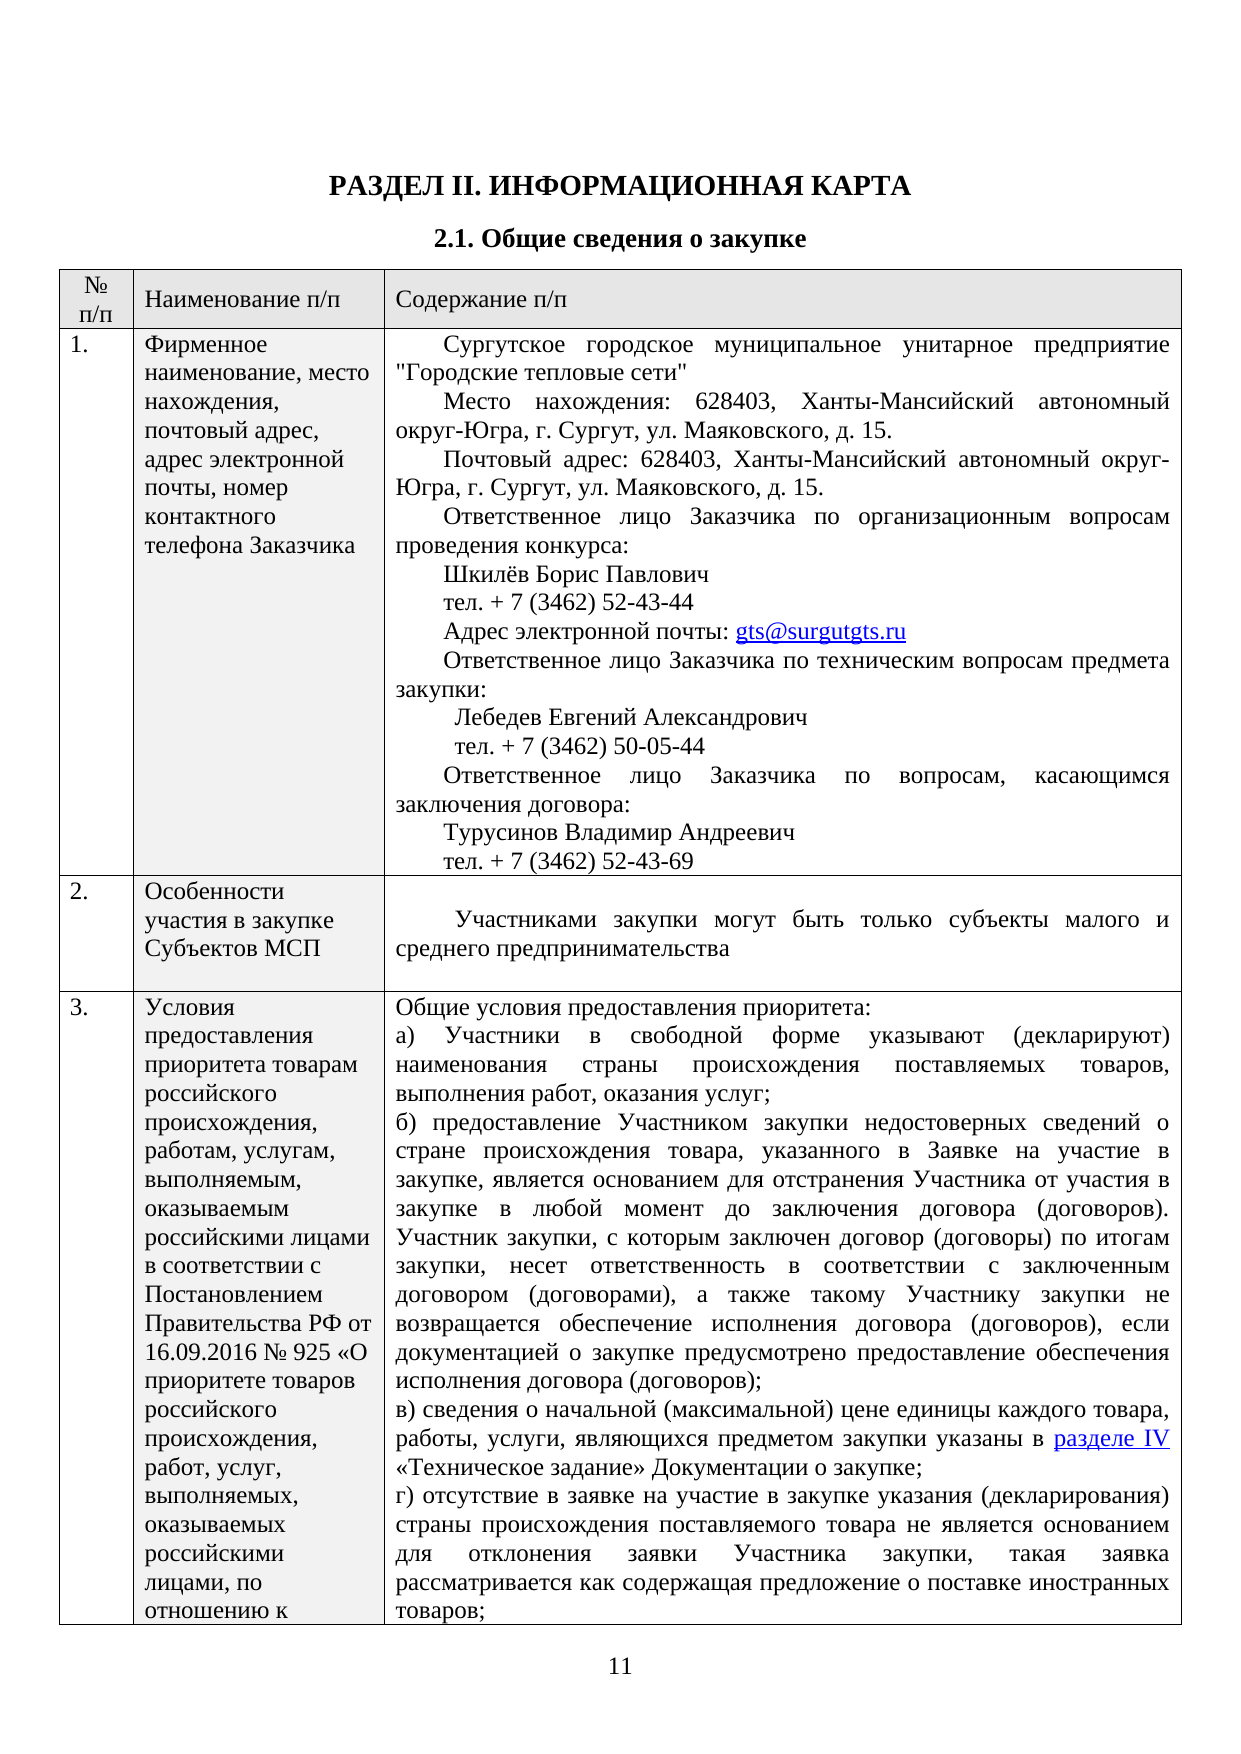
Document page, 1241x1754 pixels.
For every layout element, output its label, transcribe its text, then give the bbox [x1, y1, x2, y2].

table_header Наименование п/п [134, 270, 384, 328]
subtitle РАЗДЕЛ II. ИНФОРМАЦИОННАЯ КАРТА [89, 168, 1152, 202]
table_header Содержание п/п [385, 270, 1181, 328]
table_cell [60, 992, 133, 1624]
table_header № п/п [60, 270, 133, 328]
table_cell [134, 992, 384, 1624]
subtitle 2.1. Общие сведения о закупке [89, 222, 1152, 254]
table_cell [385, 992, 1181, 1624]
table_cell [60, 876, 133, 991]
table_cell [60, 329, 133, 875]
table_cell Фирменное наименование, место нахождения, почтовый адрес, адрес электронной почты, номер контактного телефона Заказчика [134, 329, 384, 875]
table_cell Участниками закупки могут быть только субъекты малого и среднего предпринимательства [385, 876, 1181, 991]
table_cell Особенности участия в закупке Субъектов МСП [134, 876, 384, 991]
table_cell Сургутское городское муниципальное унитарное предприятие "Городские тепловые сети" Место нахождения: 628403, Ханты-Мансийский автономный округ-Югра, г. Сургут, ул. Маяковского, д. 15. Почтовый адрес: 628403, Ханты-Мансийский автономный округ-Югра, г. Сургут, ул. Маяковского, д. 15. Ответственное лицо Заказчика по организационным вопросам проведения конкурса: Шкилёв Борис Павлович тел. + 7 (3462) 52-43-44 Адрес электронной почты: gts@surgutgts.ru Ответственное лицо Заказчика по техническим вопросам предмета закупки: Лебедев Евгений Александрович тел. + 7 (3462) 50-05-44 Ответственное лицо Заказчика по вопросам, касающимся заключения договора: Турусинов Владимир Андреевич тел. + 7 (3462) 52-43-69 [385, 329, 1181, 875]
